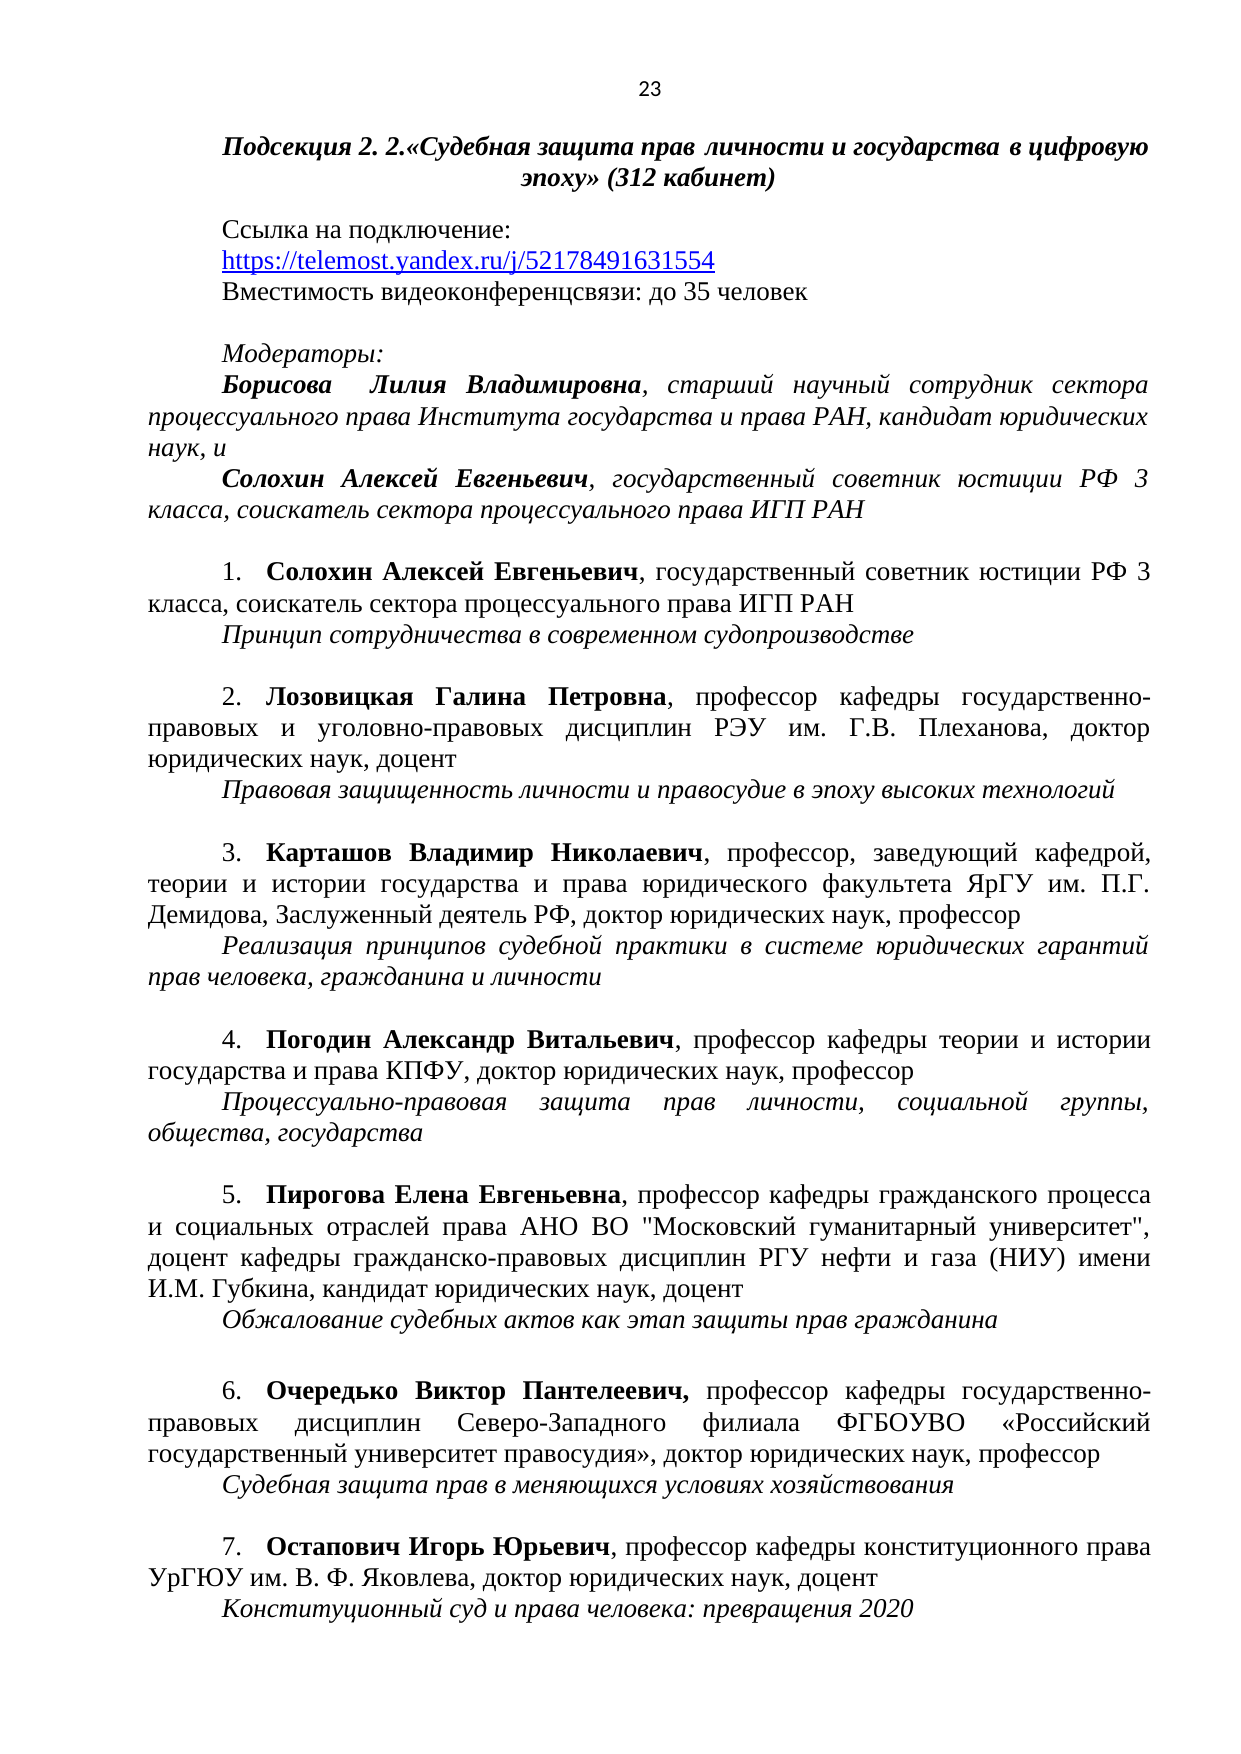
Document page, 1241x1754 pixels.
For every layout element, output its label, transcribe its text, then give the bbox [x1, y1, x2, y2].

list Процессуально-правовая защита прав личности, социальной группы, общества, государства [148, 1085, 1152, 1147]
text Подсекция 2. 2.«Судебная защита прав личности и государства в цифровую эпоху» (312 кабинет) [148, 130, 1152, 192]
text Ссылка на подключение: [148, 213, 1152, 244]
list Погодин Александр Витальевич, профессор кафедры теории и истории государства и права КПФУ, доктор юридических наук, профессор [148, 1023, 1152, 1085]
list Очередько Виктор Пантелеевич, профессор кафедры государственно-правовых дисциплин Северо-Западного филиала ФГБОУВО «Российский государственный университет правосудия», доктор юридических наук, профессор [148, 1374, 1152, 1468]
list Остапович Игорь Юрьевич, профессор кафедры конституционного права УрГЮУ им. В. Ф. Яковлева, доктор юридических наук, доцент [148, 1530, 1152, 1592]
list Пирогова Елена Евгеньевна, профессор кафедры гражданского процесса и социальных отраслей права АНО ВО "Московский гуманитарный университет", доцент кафедры гражданско-правовых дисциплин РГУ нефти и газа (НИУ) имени И.М. Губкина, кандидат юридических наук, доцент [148, 1178, 1152, 1303]
list Принцип сотрудничества в современном судопроизводстве [148, 618, 1152, 649]
list Правовая защищенность личности и правосудие в эпоху высоких технологий [148, 773, 1152, 805]
text Модераторы: [148, 337, 1152, 369]
list Обжалование судебных актов как этап защиты прав гражданина [148, 1303, 1152, 1334]
list Лозовицкая Галина Петровна, профессор кафедры государственно-правовых и уголовно-правовых дисциплин РЭУ им. Г.В. Плеханова, доктор юридических наук, доцент [148, 680, 1152, 773]
list Солохин Алексей Евгеньевич, государственный советник юстиции РФ 3 класса, соискатель сектора процессуального права ИГП РАН [148, 556, 1152, 618]
text https://telemost.yandex.ru/j/52178491631554 [148, 244, 1152, 275]
list Карташов Владимир Николаевич, профессор, заведующий кафедрой, теории и истории государства и права юридического факультета ЯрГУ им. П.Г. Демидова, Заслуженный деятель РФ, доктор юридических наук, профессор [148, 836, 1152, 929]
list Реализация принципов судебной практики в системе юридических гарантий прав человека, гражданина и личности [148, 929, 1152, 992]
list Конституционный суд и права человека: превращения 2020 [148, 1592, 1152, 1624]
list Судебная защита прав в меняющихся условиях хозяйствования [148, 1468, 1152, 1499]
text Вместимость видеоконференцсвязи: до 35 человек [148, 275, 1152, 306]
text Борисова Лилия Владимировна, старший научный сотрудник сектора процессуального права Института государства и права РАН, кандидат юридических наук, и [148, 369, 1152, 462]
list Солохин Алексей Евгеньевич, государственный советник юстиции РФ 3 класса, соискатель сектора процессуального права ИГП РАН [148, 462, 1152, 524]
